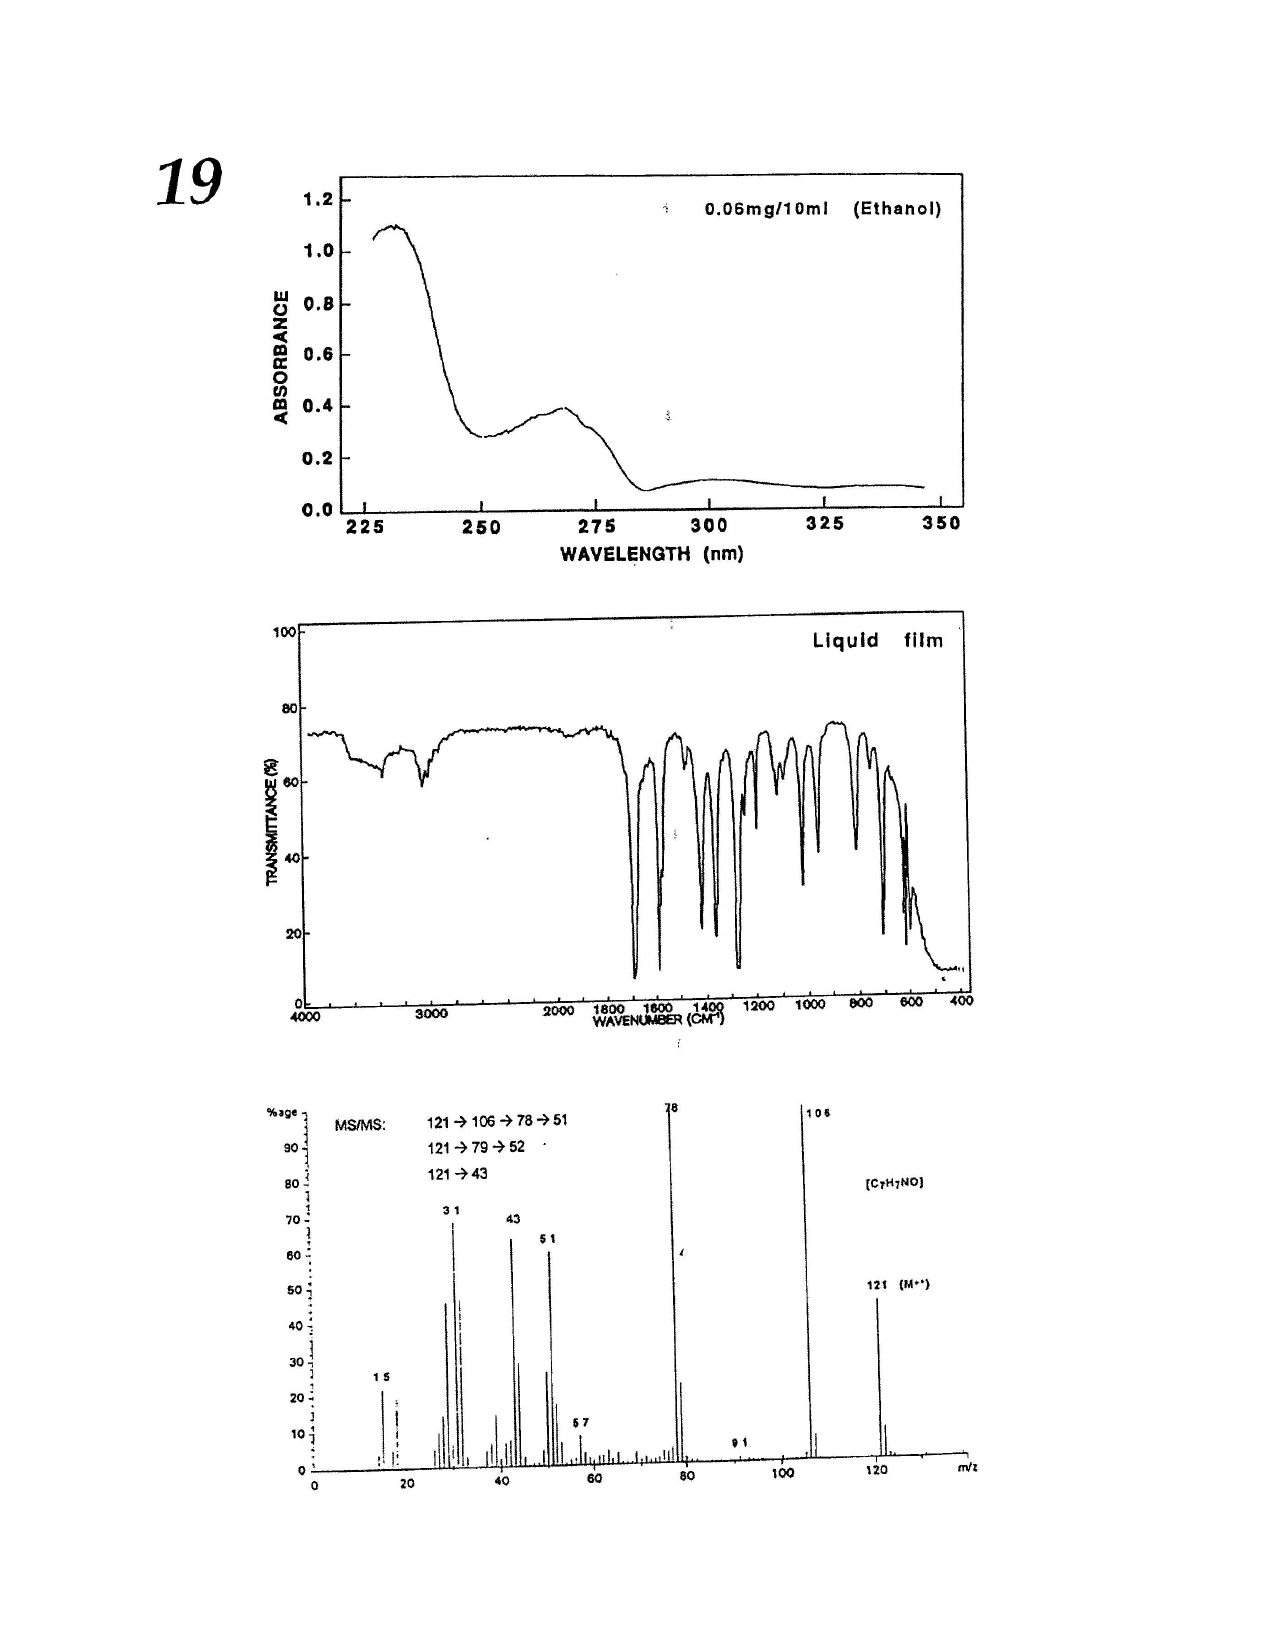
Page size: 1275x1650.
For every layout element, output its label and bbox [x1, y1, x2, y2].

picture [150, 150, 985, 1500]
